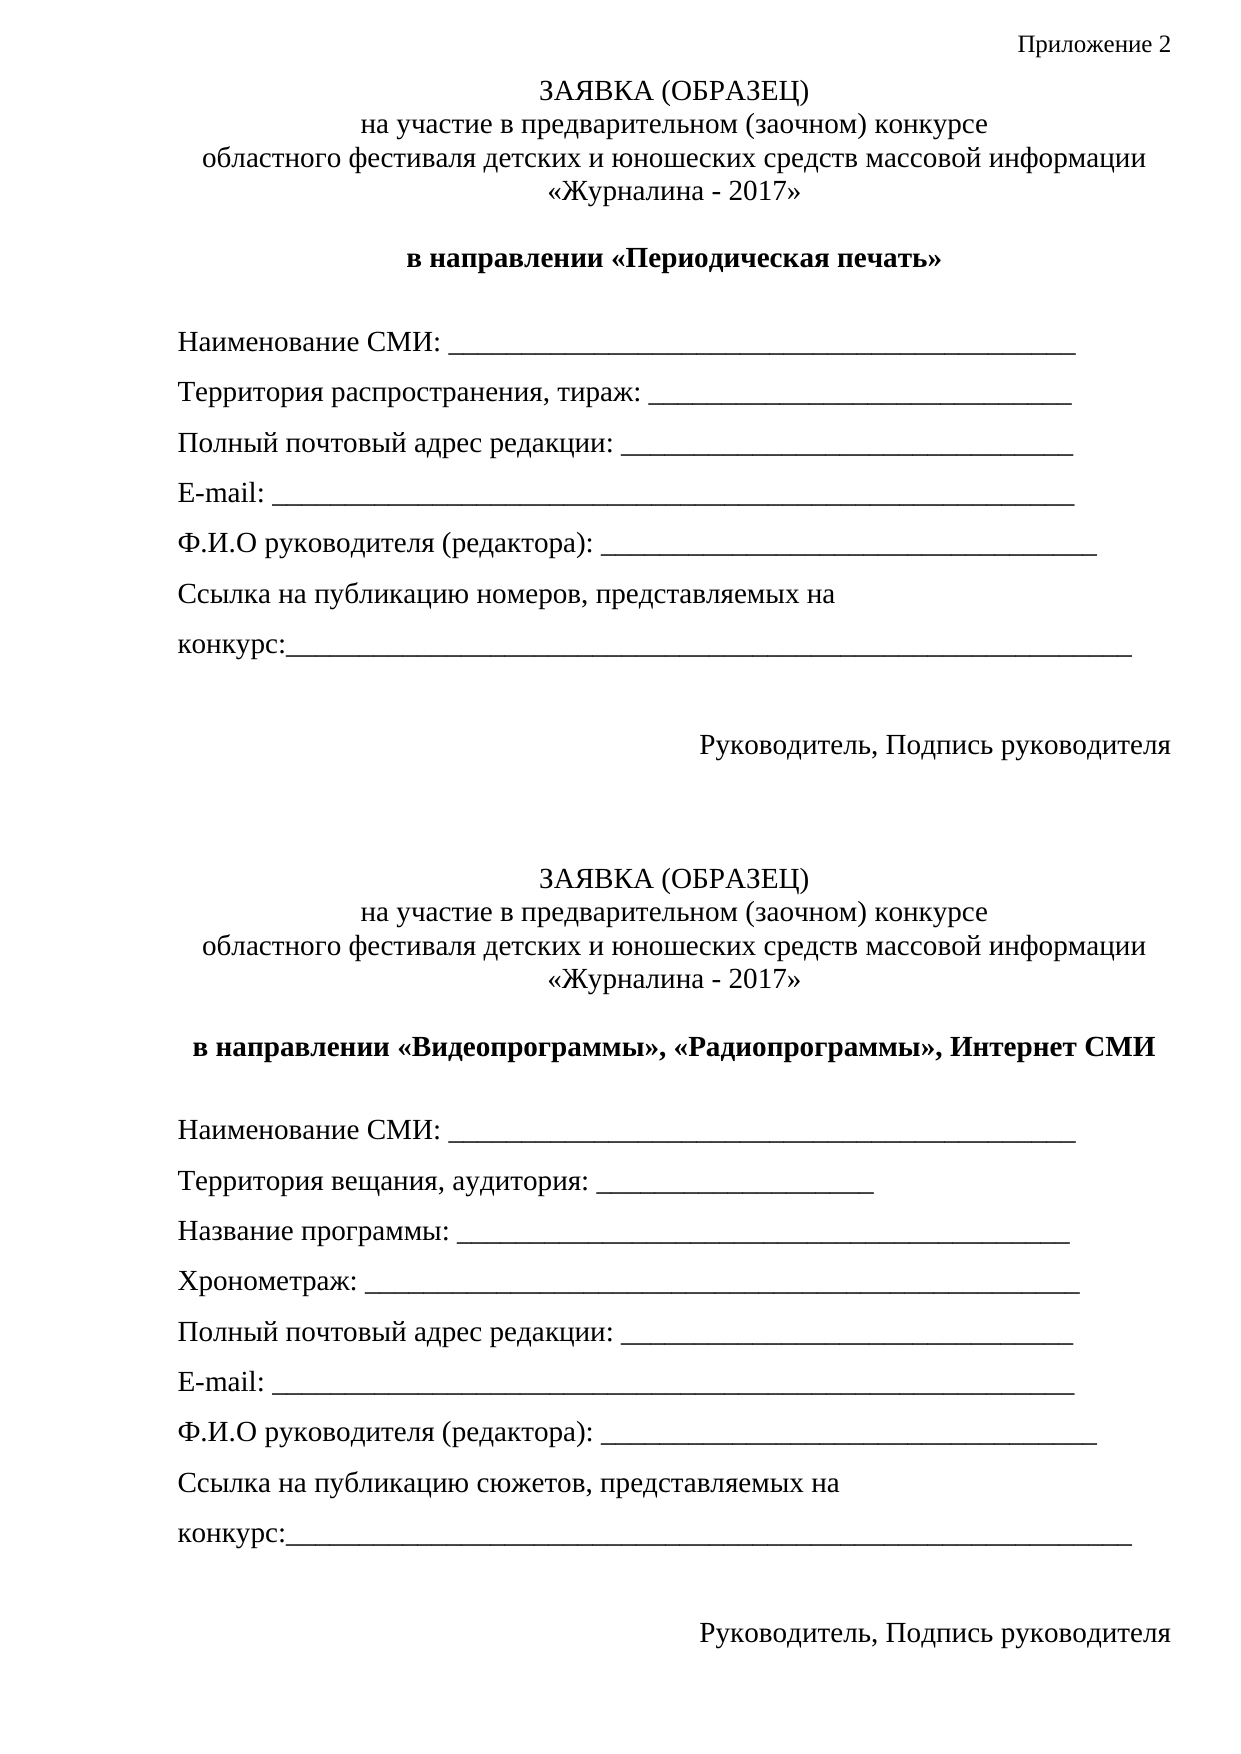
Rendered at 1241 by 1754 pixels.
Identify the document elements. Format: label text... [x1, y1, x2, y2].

text E-mail: _______________________________________________________ [177, 1364, 1171, 1398]
text Территория распространения, тираж: _____________________________ [177, 374, 1171, 408]
text областного фестиваля детских и юношеских средств массовой информации «Журналина - 2017» [177, 928, 1171, 995]
text Ссылка на публикацию сюжетов, представляемых на конкурс:__________________________________________________________ [177, 1465, 1171, 1548]
text ЗАЯВКА (ОБРАЗЕЦ) [177, 861, 1171, 894]
text Наименование СМИ: ___________________________________________ [177, 324, 1171, 358]
text Наименование СМИ: ___________________________________________ [177, 1112, 1171, 1146]
text Полный почтовый адрес редакции: _______________________________ [177, 1314, 1171, 1347]
text Ссылка на публикацию номеров, представляемых на конкурс:__________________________________________________________ [177, 576, 1171, 660]
text Ф.И.О руководителя (редактора): __________________________________ [177, 1414, 1171, 1448]
text Приложение 2 [177, 29, 1171, 58]
text E-mail: _______________________________________________________ [177, 475, 1171, 509]
text на участие в предварительном (заочном) конкурсе [177, 894, 1171, 928]
text Ф.И.О руководителя (редактора): __________________________________ [177, 526, 1171, 559]
text ЗАЯВКА (ОБРАЗЕЦ) [177, 73, 1171, 106]
text Руководитель, Подпись руководителя [177, 1616, 1171, 1649]
text областного фестиваля детских и юношеских средств массовой информации «Журналина - 2017» [177, 140, 1171, 207]
text в направлении «Периодическая печать» [177, 240, 1171, 274]
text Название программы: __________________________________________ [177, 1213, 1171, 1247]
text Территория вещания, аудитория: ___________________ [177, 1163, 1171, 1196]
text в направлении «Видеопрограммы», «Радиопрограммы», Интернет СМИ [177, 1029, 1171, 1062]
text Руководитель, Подпись руководителя [177, 727, 1171, 760]
text Полный почтовый адрес редакции: _______________________________ [177, 425, 1171, 458]
text на участие в предварительном (заочном) конкурсе [177, 106, 1171, 140]
text Хронометраж: _________________________________________________ [177, 1263, 1171, 1297]
